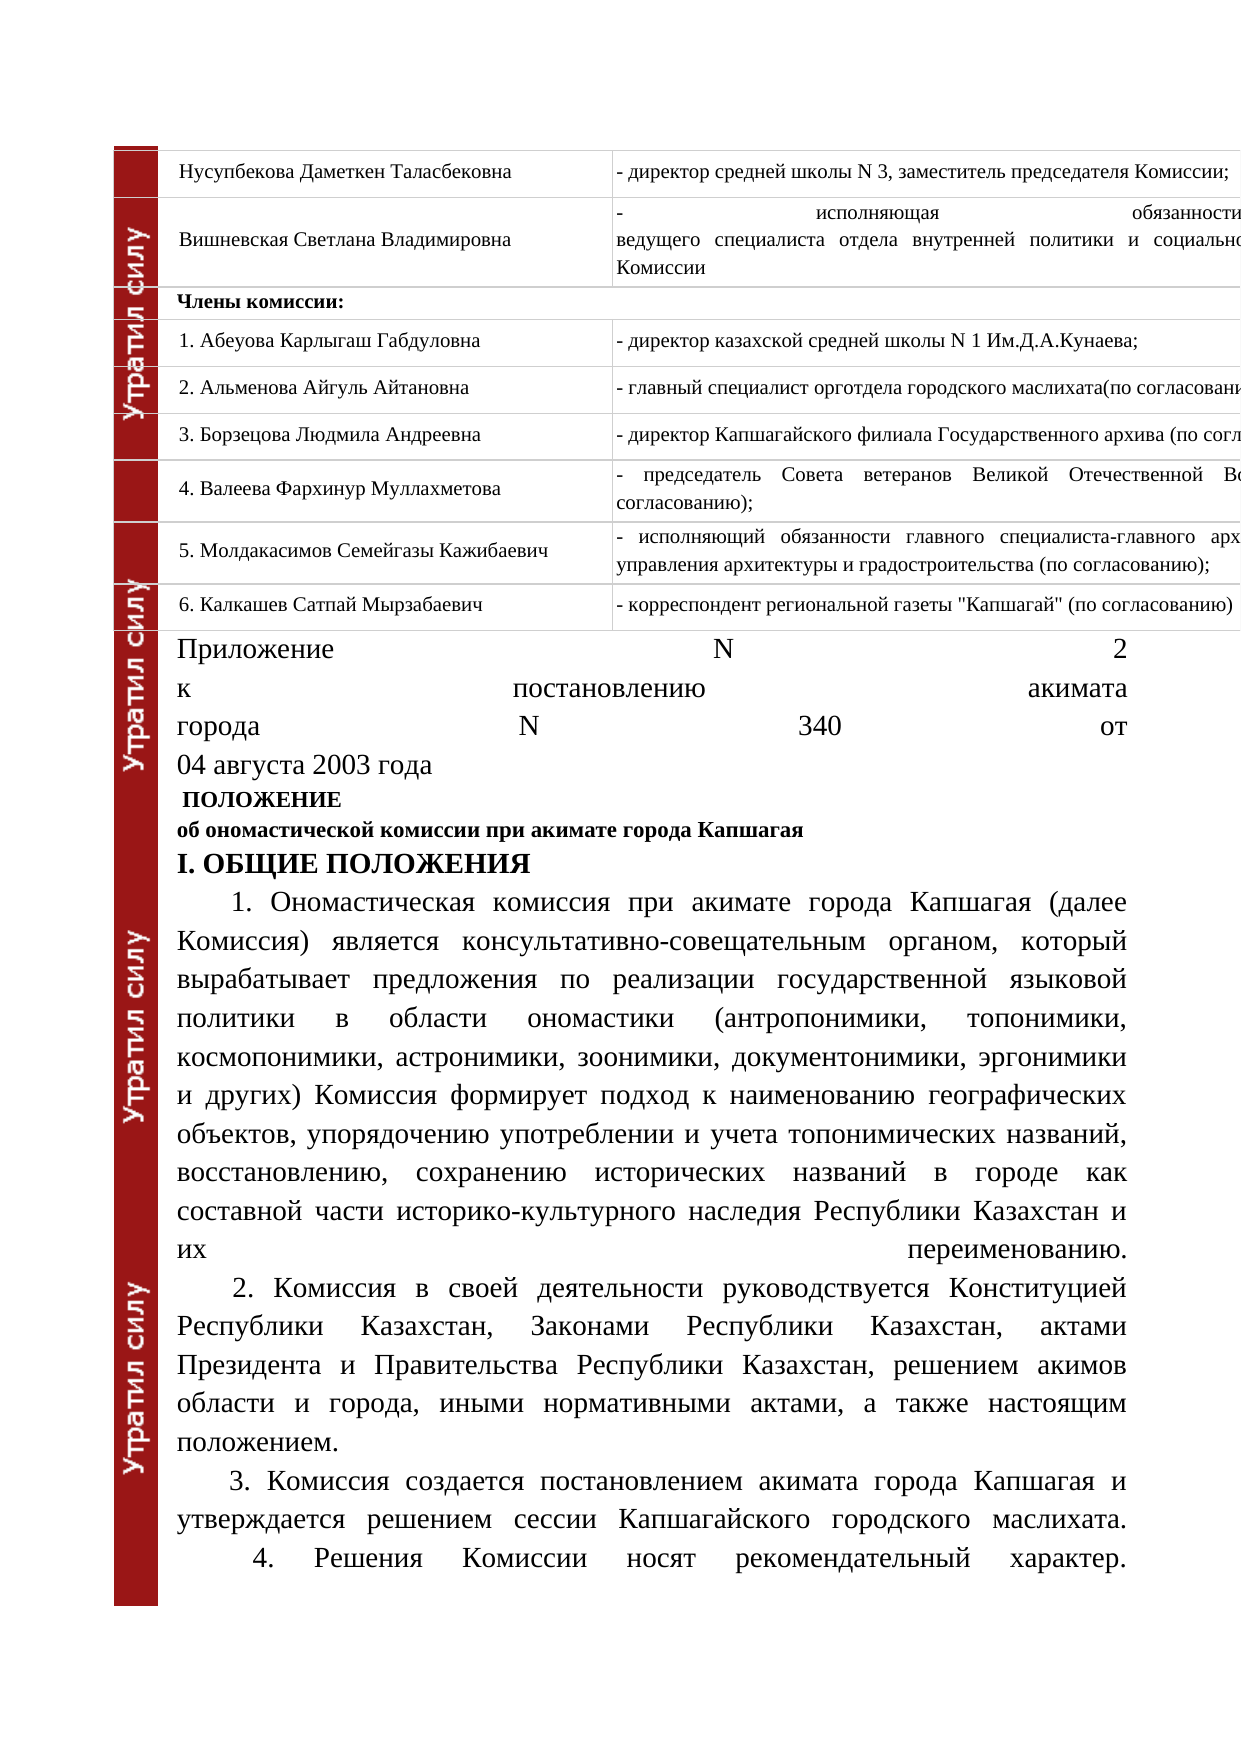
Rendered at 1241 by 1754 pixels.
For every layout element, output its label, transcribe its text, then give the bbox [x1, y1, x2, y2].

table_cell 6. Калкашев Сатпай Мырзабаевич [114, 585, 612, 630]
table_cell Вишневская Светлана Владимировна [114, 198, 612, 286]
text ПОЛОЖЕНИЕ об ономастической комиссии при акимате города Капшагая [112, 786, 1128, 842]
table_cell - исполняющий обязанности главного специалиста-главного архитектора областного управления архитектуры и градостроительства (по согласованию); [613, 523, 1240, 583]
picture [114, 1573, 158, 1606]
text I. ОБЩИЕ ПОЛОЖЕНИЯ [112, 846, 1128, 879]
table_cell 4. Валеева Фархинур Муллахметова [114, 461, 612, 521]
text Приложение N 2 к постановлению акимата города N 340 от 04 августа 2003 года [112, 631, 1128, 781]
table_cell - директор казахской средней школы N 1 Им.Д.А.Кунаева; [613, 320, 1240, 366]
table_cell 3. Борзецова Людмила Андреевна [114, 414, 612, 459]
table_cell Члены комиссии: [114, 288, 1240, 319]
picture [114, 146, 158, 150]
table_cell - корреспондент региональной газеты "Капшагай" (по согласованию) [613, 585, 1240, 630]
picture [114, 879, 158, 884]
table_cell - директор средней школы N 3, заместитель председателя Комиссии; [613, 151, 1240, 197]
picture [114, 842, 158, 846]
table_cell 1. Абеуова Карлыгаш Габдуловна [114, 320, 612, 366]
picture [114, 781, 158, 786]
table_cell - главный специалист орготдела городского маслихата(по согласованию); [613, 367, 1240, 412]
table_cell Нусупбекова Даметкен Таласбековна [114, 151, 612, 197]
table_cell - председатель Совета ветеранов Великой Отечественной Войны и труда (по согласованию); [613, 461, 1240, 521]
table_cell - директор Капшагайского филиала Государственного архива (по согласованию); [613, 414, 1240, 459]
table_cell 2. Альменова Айгуль Айтановна [114, 367, 612, 412]
table_cell 5. Молдакасимов Семейгазы Кажибаевич [114, 523, 612, 583]
table_cell - исполняющая обязанности ведущего специалиста отдела внутренней политики и социальной сферы, секретарь Комиссии [613, 198, 1240, 286]
